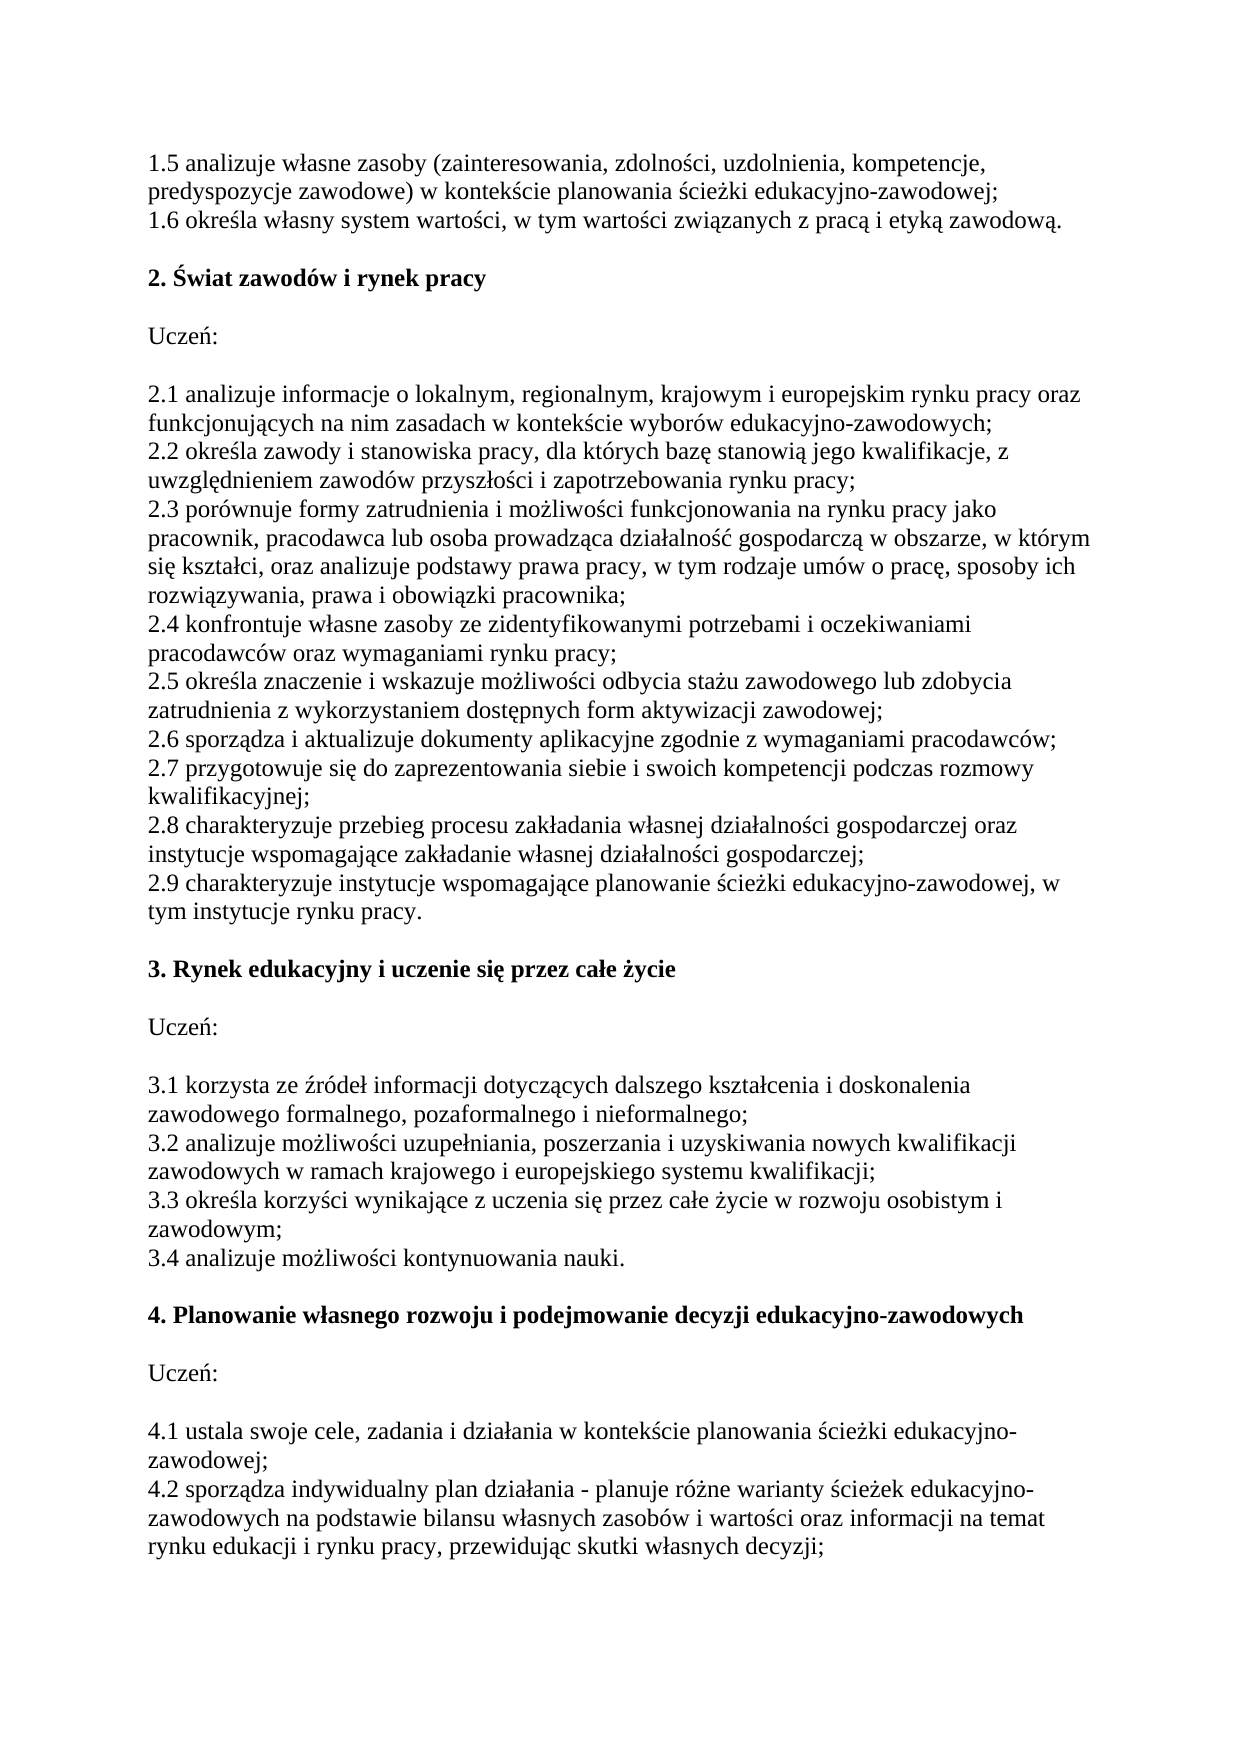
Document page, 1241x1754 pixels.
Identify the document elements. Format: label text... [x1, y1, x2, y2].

text 2.8 charakteryzuje przebieg procesu zakładania własnej działalności gospodarczej oraz instytucje wspomagające zakładanie własnej działalności gospodarczej; [148, 810, 1093, 868]
text 3. Rynek edukacyjny i uczenie się przez całe życie [148, 954, 1093, 983]
text 4. Planowanie własnego rozwoju i podejmowanie decyzji edukacyjno-zawodowych [148, 1301, 1093, 1329]
text 2.5 określa znaczenie i wskazuje możliwości odbycia stażu zawodowego lub zdobycia zatrudnienia z wykorzystaniem dostępnych form aktywizacji zawodowej; [148, 666, 1093, 724]
text 4.1 ustala swoje cele, zadania i działania w kontekście planowania ścieżki edukacyjno-zawodowej; [148, 1416, 1093, 1474]
text 3.3 określa korzyści wynikające z uczenia się przez całe życie w rozwoju osobistym i zawodowym; [148, 1185, 1093, 1243]
text Uczeń: [148, 1358, 1093, 1387]
text 2.1 analizuje informacje o lokalnym, regionalnym, krajowym i europejskim rynku pracy oraz funkcjonujących na nim zasadach w kontekście wyborów edukacyjno-zawodowych; [148, 379, 1093, 436]
text 2.9 charakteryzuje instytucje wspomagające planowanie ścieżki edukacyjno-zawodowej, w tym instytucje rynku pracy. [148, 868, 1093, 925]
text 3.2 analizuje możliwości uzupełniania, poszerzania i uzyskiwania nowych kwalifikacji zawodowych w ramach krajowego i europejskiego systemu kwalifikacji; [148, 1128, 1093, 1185]
text 3.1 korzysta ze źródeł informacji dotyczących dalszego kształcenia i doskonalenia zawodowego formalnego, pozaformalnego i nieformalnego; [148, 1070, 1093, 1128]
text Uczeń: [148, 1012, 1093, 1041]
text 2.6 sporządza i aktualizuje dokumenty aplikacyjne zgodnie z wymaganiami pracodawców; [148, 724, 1093, 753]
text 3.4 analizuje możliwości kontynuowania nauki. [148, 1243, 1093, 1271]
text 2.2 określa zawody i stanowiska pracy, dla których bazę stanowią jego kwalifikacje, z uwzględnieniem zawodów przyszłości i zapotrzebowania rynku pracy; [148, 436, 1093, 494]
text 2. Świat zawodów i rynek pracy [148, 263, 1093, 292]
text 4.2 sporządza indywidualny plan działania - planuje różne warianty ścieżek edukacyjno-zawodowych na podstawie bilansu własnych zasobów i wartości oraz informacji na temat rynku edukacji i rynku pracy, przewidując skutki własnych decyzji; [148, 1474, 1093, 1560]
text 2.3 porównuje formy zatrudnienia i możliwości funkcjonowania na rynku pracy jako pracownik, pracodawca lub osoba prowadząca działalność gospodarczą w obszarze, w którym się kształci, oraz analizuje podstawy prawa pracy, w tym rodzaje umów o pracę, sposoby ich rozwiązywania, prawa i obowiązki pracownika; [148, 494, 1093, 609]
text 1.5 analizuje własne zasoby (zainteresowania, zdolności, uzdolnienia, kompetencje, predyspozycje zawodowe) w kontekście planowania ścieżki edukacyjno-zawodowej; [148, 148, 1093, 205]
text 1.6 określa własny system wartości, w tym wartości związanych z pracą i etyką zawodową. [148, 205, 1093, 234]
text 2.4 konfrontuje własne zasoby ze zidentyfikowanymi potrzebami i oczekiwaniami pracodawców oraz wymaganiami rynku pracy; [148, 609, 1093, 666]
text 2.7 przygotowuje się do zaprezentowania siebie i swoich kompetencji podczas rozmowy kwalifikacyjnej; [148, 753, 1093, 810]
text Uczeń: [148, 321, 1093, 350]
